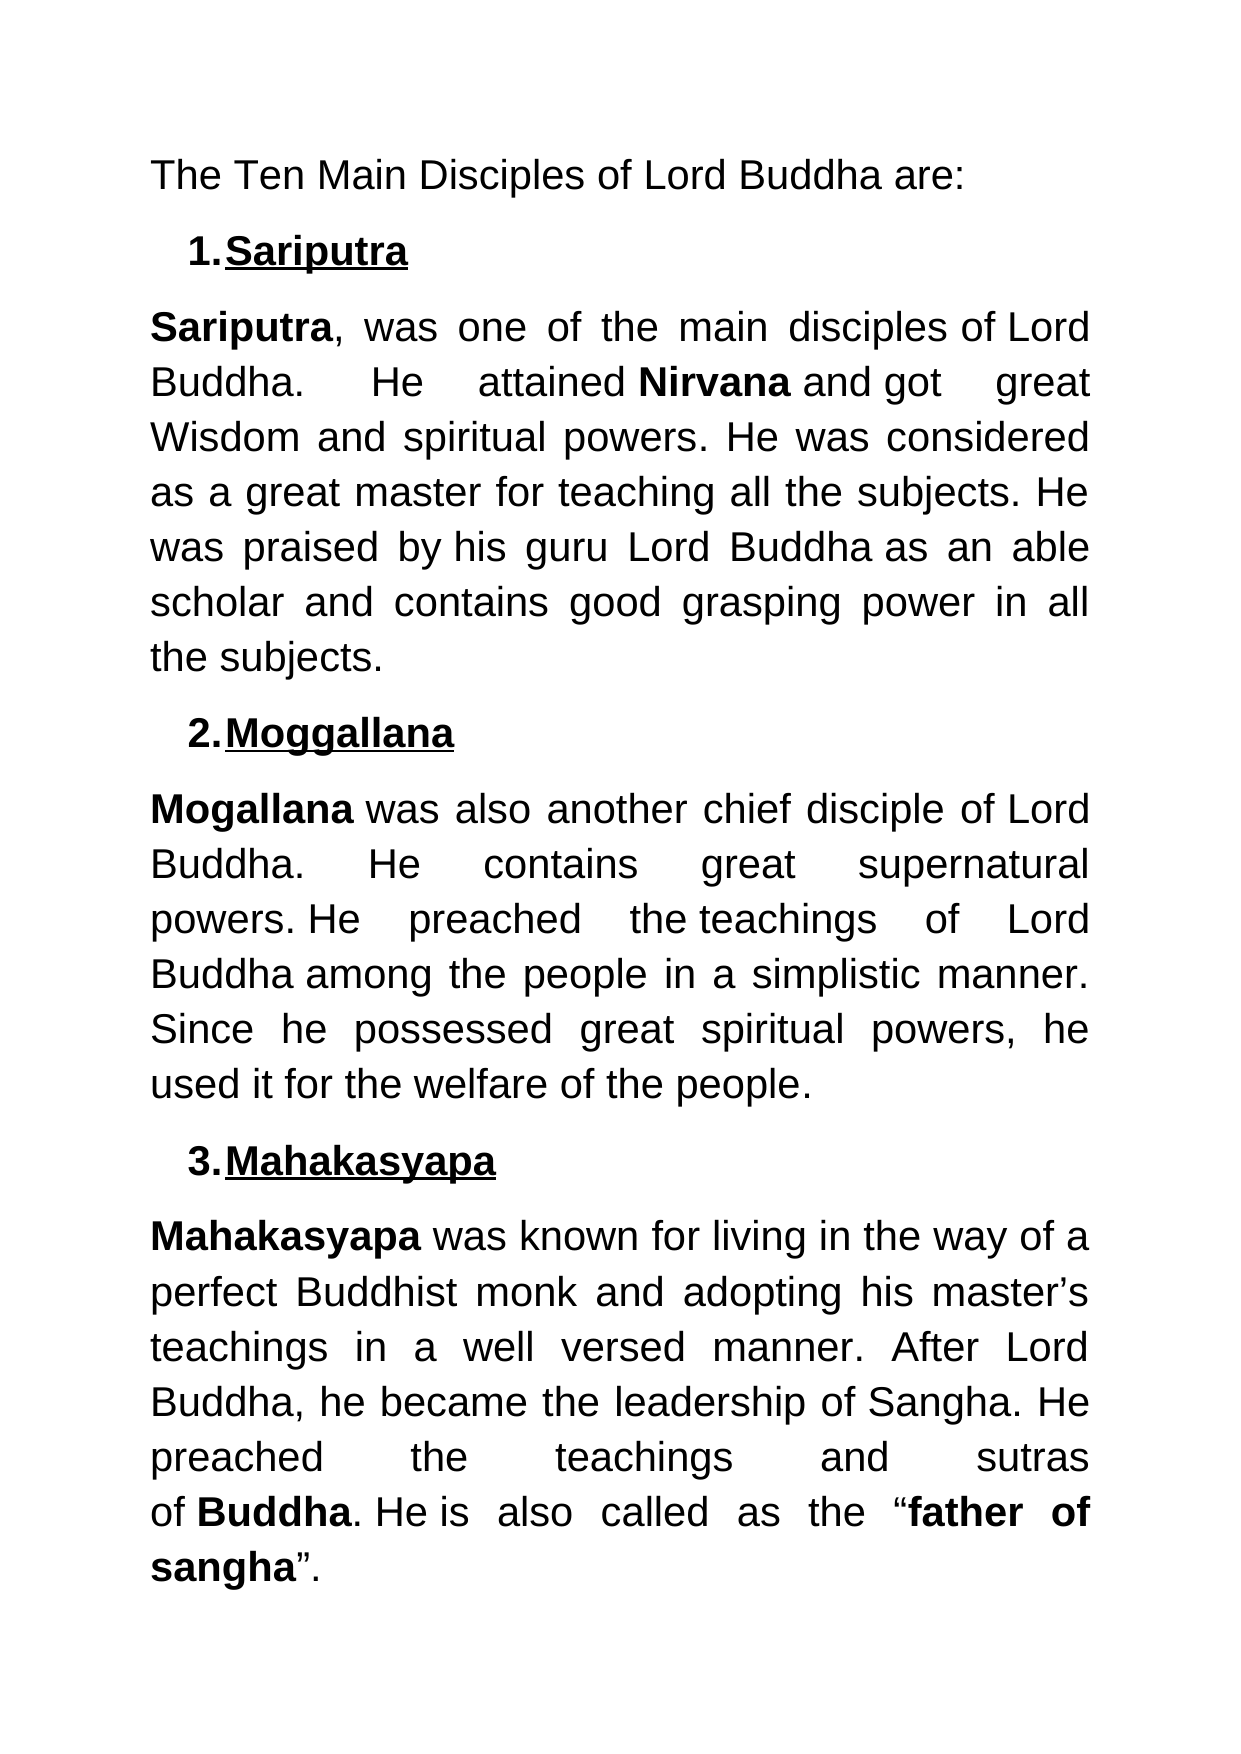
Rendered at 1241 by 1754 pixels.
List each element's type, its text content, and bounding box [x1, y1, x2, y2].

text Mahakasyapa was known for living in the way of a perfect Buddhist monk and adopting his master’s teachings in a well versed manner. After Lord Buddha, he became the leadership of Sangha. He preached the teachings and sutras of Buddha. He is also called as the “father of sangha”. [150, 1212, 1090, 1590]
text Sariputra, was one of the main disciples of Lord Buddha. He attained Nirvana and got great Wisdom and spiritual powers. He was considered as a great master for teaching all the subjects. He was praised by his guru Lord Buddha as an able scholar and contains good grasping power in all the subjects. [150, 302, 1090, 680]
list Sariputra [187, 226, 1090, 274]
text The Ten Main Disciples of Lord Buddha are: [150, 150, 1090, 198]
list Moggallana [187, 708, 1090, 756]
text Mogallana was also another chief disciple of Lord Buddha. He contains great supernatural powers. He preached the teachings of Lord Buddha among the people in a simplistic manner. Since he possessed great spiritual powers, he used it for the welfare of the people. [150, 784, 1090, 1108]
list Mahakasyapa [187, 1136, 1090, 1184]
